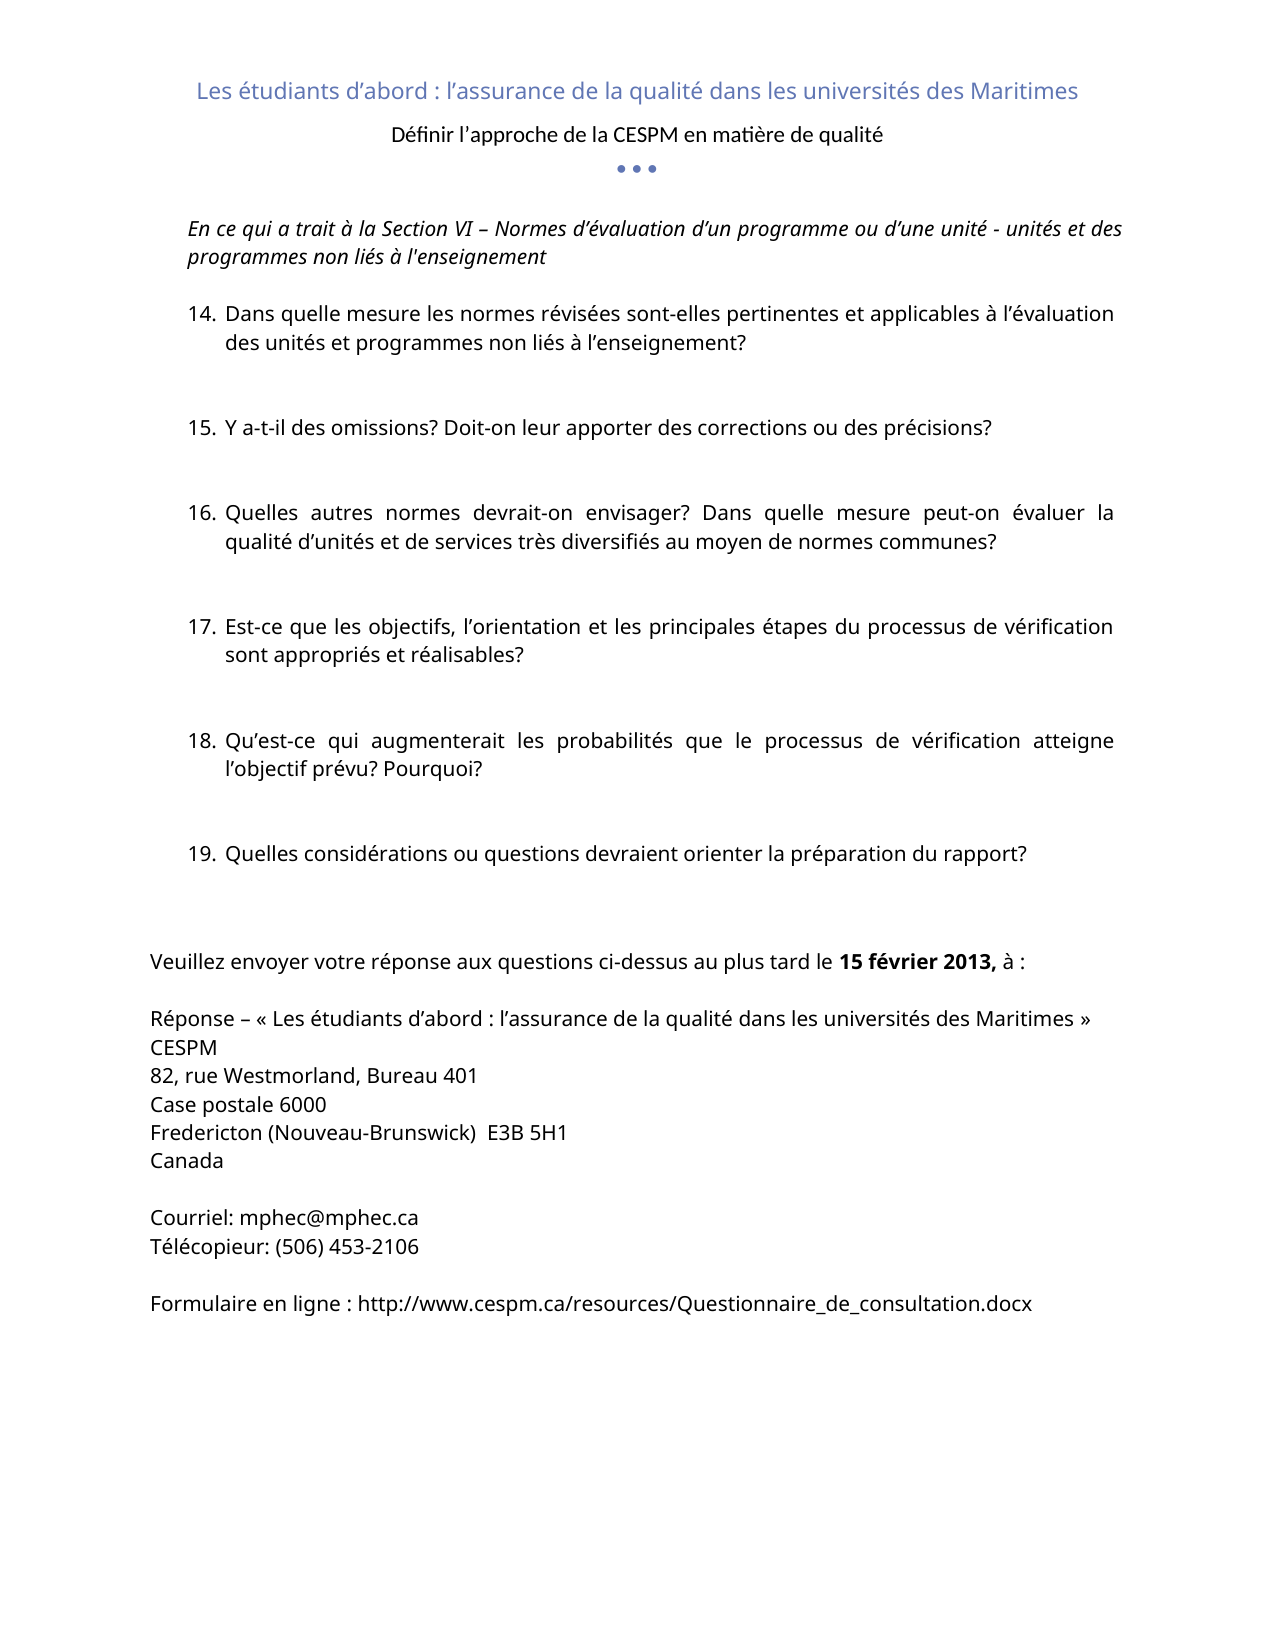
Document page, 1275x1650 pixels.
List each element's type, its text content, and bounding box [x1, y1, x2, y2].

text CESPM [150, 1033, 1125, 1061]
text Courriel: mphec@mphec.ca [150, 1203, 1125, 1232]
list Quelles autres normes devrait-on envisager? Dans quelle mesure peut-on évaluer la qualité d’unités et de services très diversifiés au moyen de normes communes? [187, 498, 1116, 555]
text Fredericton (Nouveau-Brunswick) E3B 5H1 [150, 1118, 1125, 1147]
list Quelles considérations ou questions devraient orienter la préparation du rapport? [187, 839, 1116, 868]
text Formulaire en ligne : http://www.cespm.ca/resources/Questionnaire_de_consultation.docx [150, 1289, 1125, 1317]
text Case postale 6000 [150, 1090, 1125, 1118]
text Télécopieur: (506) 453-2106 [150, 1232, 1125, 1260]
text Veuillez envoyer votre réponse aux questions ci-dessus au plus tard le 15 février 2013, à : [150, 947, 1125, 976]
list Est-ce que les objectifs, l’orientation et les principales étapes du processus de vérification sont appropriés et réalisables? [187, 612, 1116, 669]
list Y a-t-il des omissions? Doit-on leur apporter des corrections ou des précisions? [187, 413, 1116, 441]
text En ce qui a trait à la Section VI – Normes d’évaluation d’un programme ou d’une unité - unités et des programmes non liés à l'enseignement [187, 214, 1125, 271]
list Dans quelle mesure les normes révisées sont-elles pertinentes et applicables à l’évaluation des unités et programmes non liés à l’enseignement? [187, 299, 1116, 356]
text Réponse – « Les étudiants d’abord : l’assurance de la qualité dans les universités des Maritimes » [150, 1004, 1125, 1033]
list Qu’est-ce qui augmenterait les probabilités que le processus de vérification atteigne l’objectif prévu? Pourquoi? [187, 726, 1116, 783]
text 82, rue Westmorland, Bureau 401 [150, 1061, 1125, 1090]
text Canada [150, 1147, 1125, 1175]
